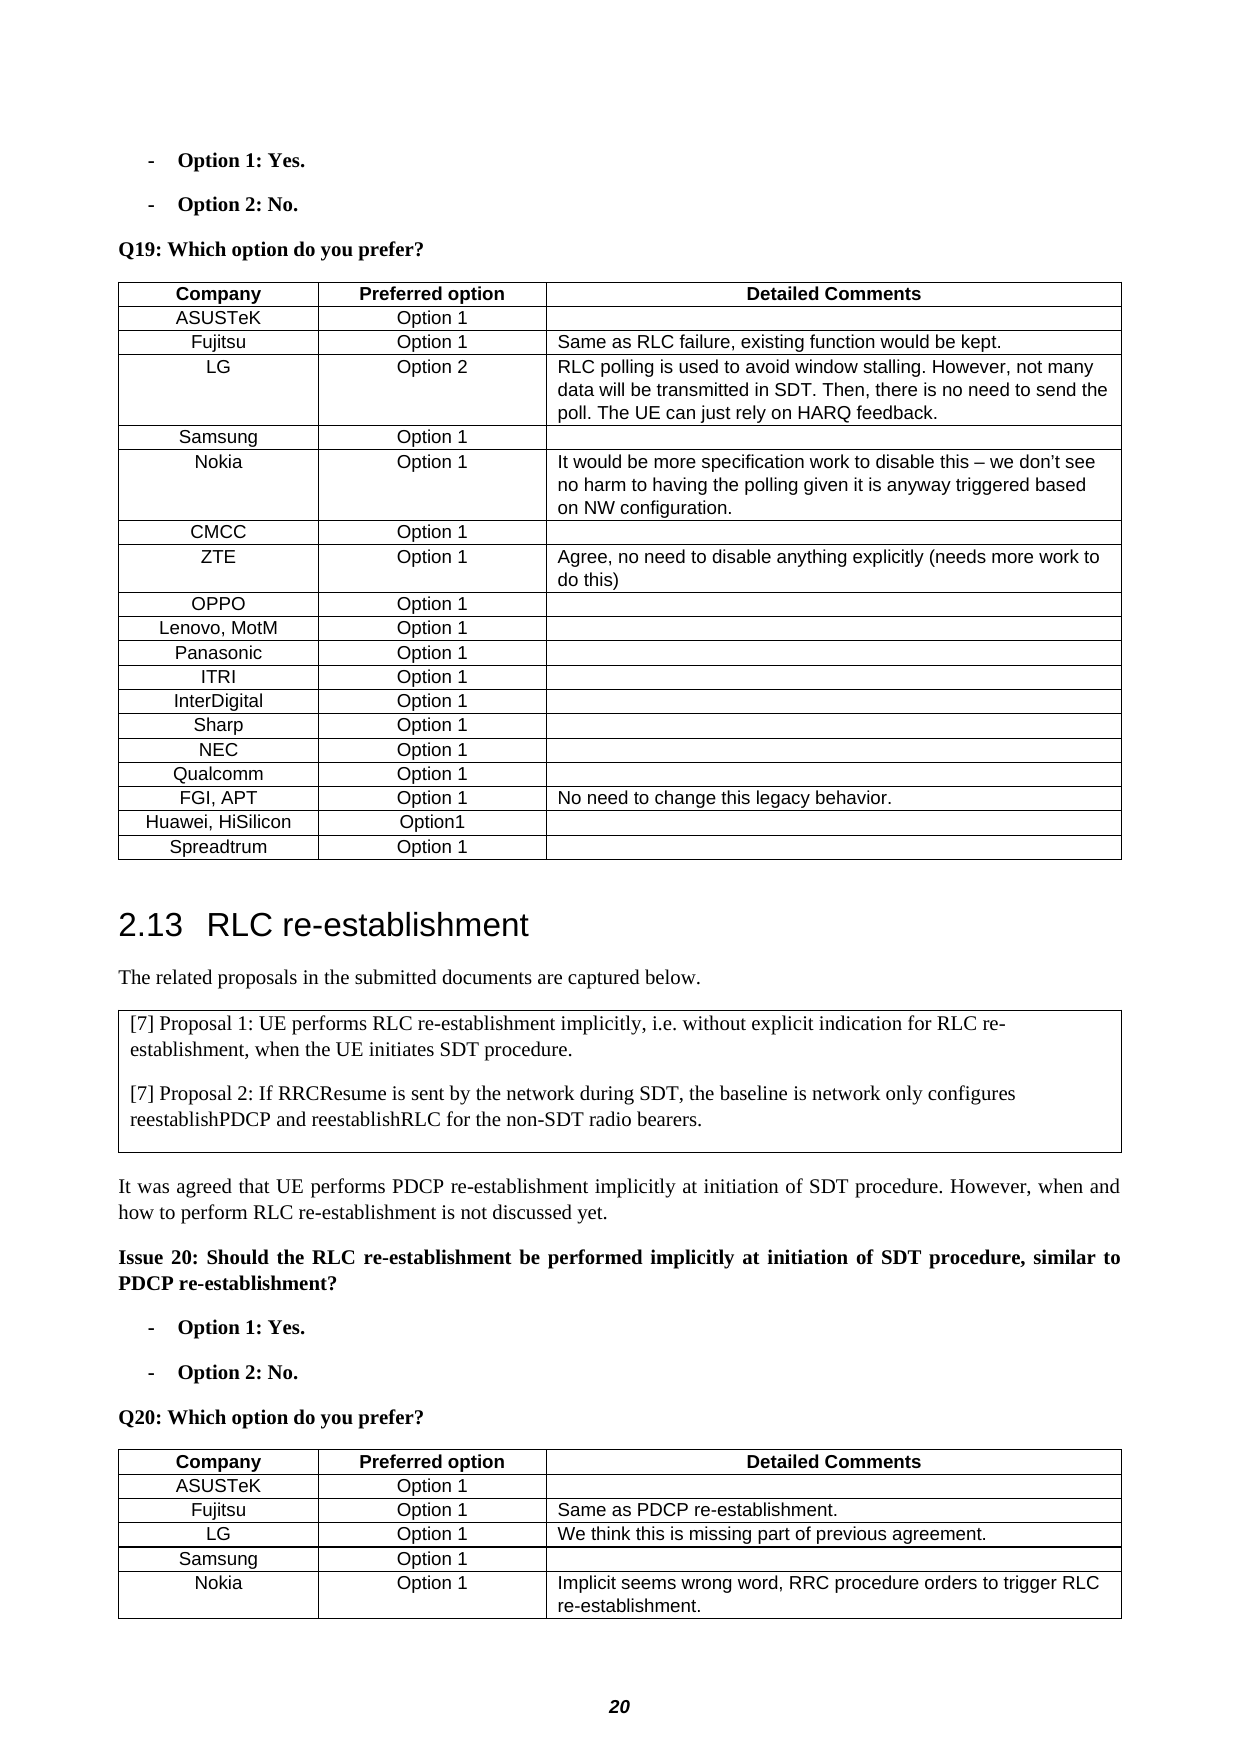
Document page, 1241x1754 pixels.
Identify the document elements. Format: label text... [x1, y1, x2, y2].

table_cell Option 1 [319, 331, 546, 354]
table_cell Option 1 [319, 763, 546, 786]
text - Option 1: Yes. [148, 147, 1122, 172]
text - Option 2: No. [148, 192, 1122, 216]
table_cell Samsung [119, 1548, 318, 1571]
table_header [7] Proposal 1: UE performs RLC re-establishment implicitly, i.e. without explicit indication for RLC re-establishment, when the UE initiates SDT procedure. [7] Proposal 2: If RRCResume is sent by the network during SDT, the baseline is network only configures reestablishPDCP and reestablishRLC for the non-SDT radio bearers. [119, 1011, 1121, 1152]
table_cell Option 1 [319, 641, 546, 665]
table_cell Panasonic [119, 641, 318, 665]
table_cell Fujitsu [119, 1499, 318, 1522]
table_cell Option 1 [319, 787, 546, 810]
table_cell FGI, APT [119, 787, 318, 810]
table_cell Sharp [119, 714, 318, 737]
text The related proposals in the submitted documents are captured below. [118, 965, 1122, 989]
table_cell Option 2 [319, 355, 546, 425]
table_cell Option 1 [319, 426, 546, 449]
table_cell Option 1 [319, 1548, 546, 1571]
table_header Company [119, 283, 318, 306]
table_cell Implicit seems wrong word, RRC procedure orders to trigger RLC re-establishment. [547, 1572, 1121, 1618]
table_cell Option 1 [319, 690, 546, 713]
table_cell Fujitsu [119, 331, 318, 354]
table_cell Spreadtrum [119, 836, 318, 859]
text - Option 2: No. [148, 1360, 1122, 1384]
table_cell Option 1 [319, 521, 546, 544]
table_cell Option 1 [319, 593, 546, 616]
table_cell Option 1 [319, 1499, 546, 1522]
table_cell Huawei, HiSilicon [119, 811, 318, 834]
table_cell Option 1 [319, 545, 546, 592]
table_cell ASUSTeK [119, 307, 318, 330]
text Q20: Which option do you prefer? [118, 1405, 1122, 1429]
table_cell [547, 521, 1121, 544]
table_cell Option 1 [319, 666, 546, 689]
table_cell ASUSTeK [119, 1475, 318, 1498]
table_cell Samsung [119, 426, 318, 449]
subtitle 2.13 RLC re-establishment [118, 904, 1122, 943]
table_cell [547, 666, 1121, 689]
table_cell Nokia [119, 450, 318, 520]
table_header Company [119, 1450, 318, 1474]
table_cell LG [119, 1523, 318, 1546]
table_cell [547, 426, 1121, 449]
table_cell It would be more specification work to disable this – we don’t see no harm to having the polling given it is anyway triggered based on NW configuration. [547, 450, 1121, 520]
table_cell Same as RLC failure, existing function would be kept. [547, 331, 1121, 354]
table_cell [547, 307, 1121, 330]
table_cell InterDigital [119, 690, 318, 713]
text Issue 20: Should the RLC re-establishment be performed implicitly at initiation of SDT procedure, similar to PDCP re-establishment? [118, 1245, 1122, 1295]
table_cell Option 1 [319, 836, 546, 859]
text - Option 1: Yes. [148, 1315, 1122, 1339]
table_cell Option 1 [319, 739, 546, 762]
table_cell Option 1 [319, 1475, 546, 1498]
table_cell LG [119, 355, 318, 425]
table_cell Agree, no need to disable anything explicitly (needs more work to do this) [547, 545, 1121, 592]
table_cell [547, 593, 1121, 616]
table_cell Option1 [319, 811, 546, 834]
table_cell [547, 641, 1121, 665]
table_cell [547, 617, 1121, 640]
table_cell OPPO [119, 593, 318, 616]
table_cell CMCC [119, 521, 318, 544]
table_cell NEC [119, 739, 318, 762]
table_cell ZTE [119, 545, 318, 592]
table_cell Option 1 [319, 307, 546, 330]
text Q19: Which option do you prefer? [118, 237, 1122, 261]
table_cell We think this is missing part of previous agreement. [547, 1523, 1121, 1546]
table_header Preferred option [319, 1450, 546, 1474]
table_cell [547, 811, 1121, 834]
table_header Detailed Comments [547, 283, 1121, 306]
table_cell [547, 1475, 1121, 1498]
table_cell [547, 690, 1121, 713]
table_cell [547, 836, 1121, 859]
table_cell Same as PDCP re-establishment. [547, 1499, 1121, 1522]
table_cell [547, 739, 1121, 762]
table_cell Nokia [119, 1572, 318, 1618]
table_cell Qualcomm [119, 763, 318, 786]
table_header Detailed Comments [547, 1450, 1121, 1474]
table_cell Option 1 [319, 714, 546, 737]
table_cell Option 1 [319, 1572, 546, 1618]
table_cell Lenovo, MotM [119, 617, 318, 640]
table_cell Option 1 [319, 617, 546, 640]
table_cell Option 1 [319, 450, 546, 520]
text It was agreed that UE performs PDCP re-establishment implicitly at initiation of SDT procedure. However, when and how to perform RLC re-establishment is not discussed yet. [118, 1174, 1122, 1224]
table_cell [547, 1548, 1121, 1571]
table_cell ITRI [119, 666, 318, 689]
table_cell [547, 714, 1121, 737]
table_cell Option 1 [319, 1523, 546, 1546]
table_cell RLC polling is used to avoid window stalling. However, not many data will be transmitted in SDT. Then, there is no need to send the poll. The UE can just rely on HARQ feedback. [547, 355, 1121, 425]
table_cell [547, 763, 1121, 786]
table_header Preferred option [319, 283, 546, 306]
table_cell No need to change this legacy behavior. [547, 787, 1121, 810]
